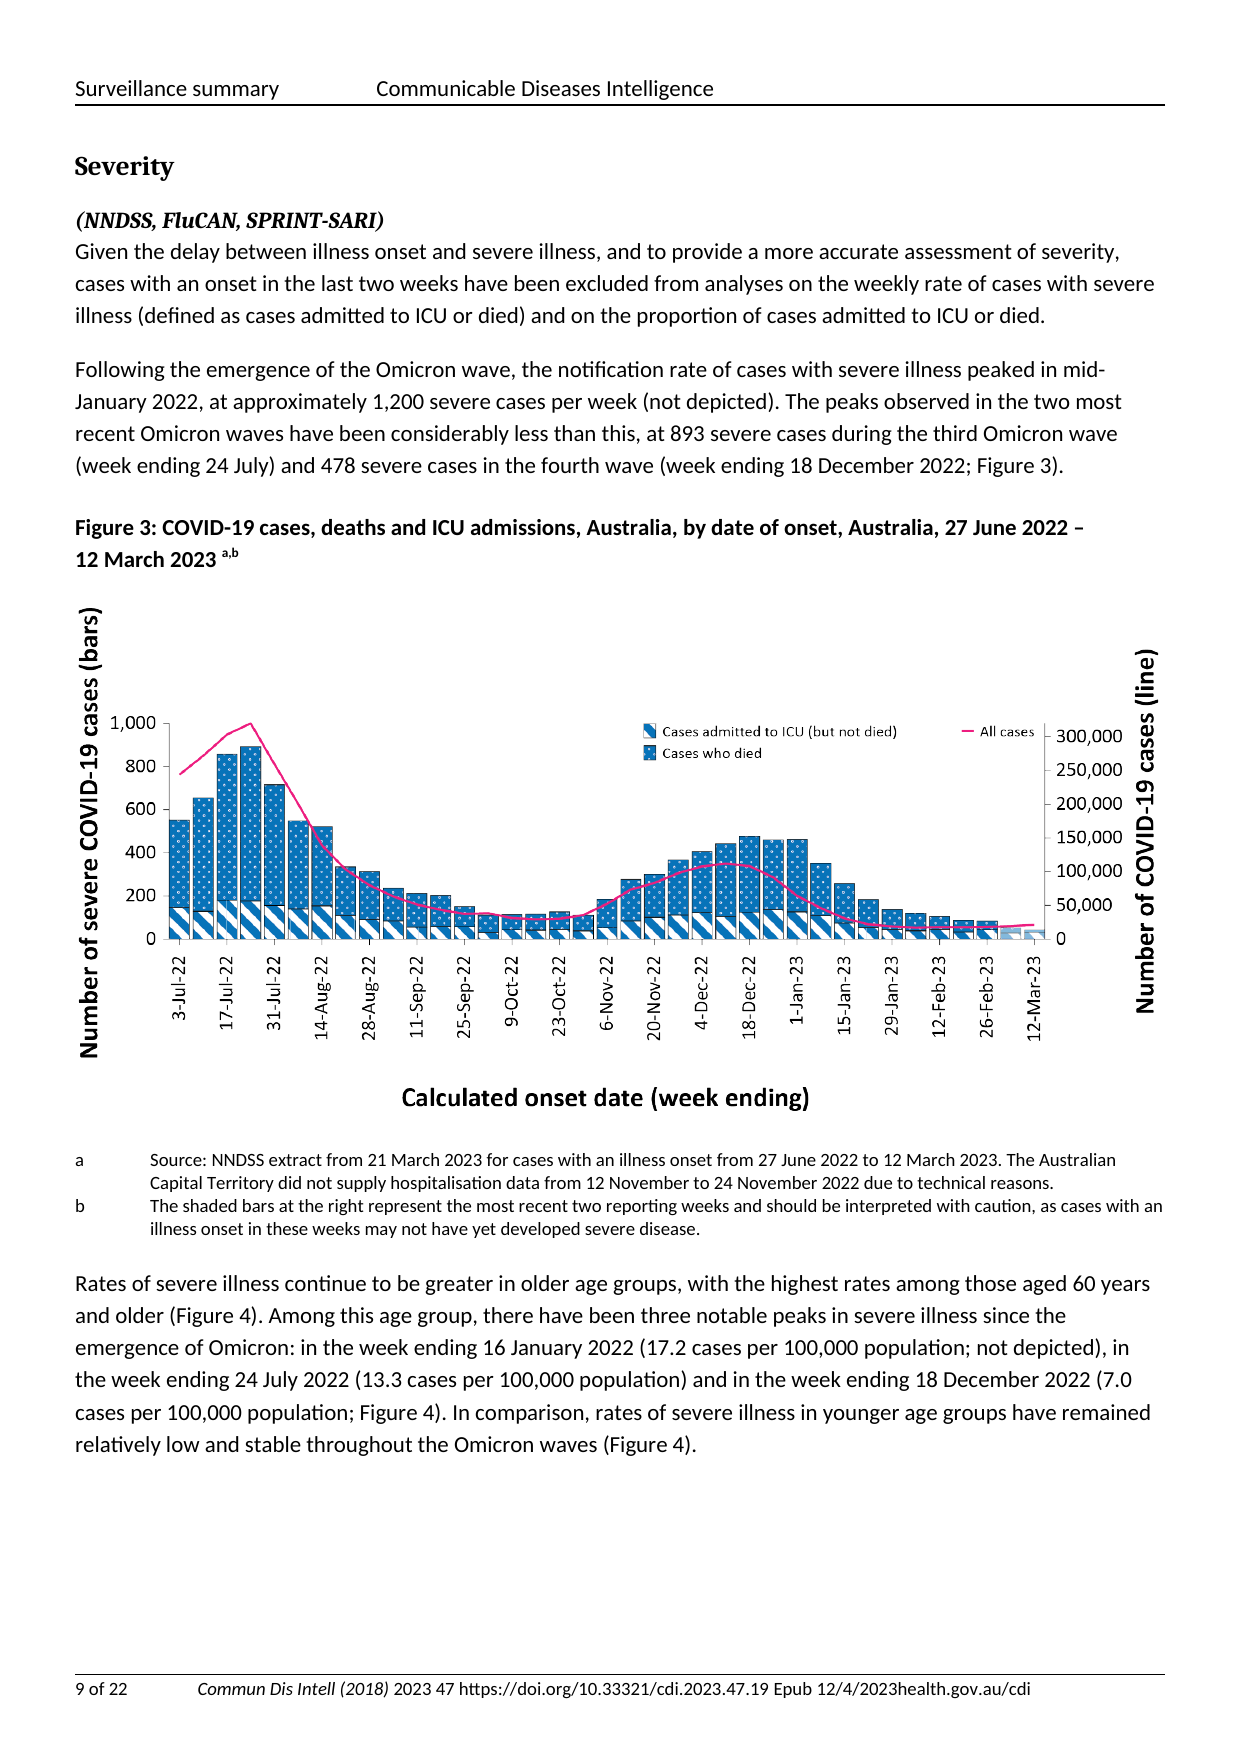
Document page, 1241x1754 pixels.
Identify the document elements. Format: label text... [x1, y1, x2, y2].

subtitle Severity [75, 151, 1165, 182]
picture [75, 606, 1163, 1115]
subtitle (NNDSS, FluCAN, SPRINT-SARI) [75, 208, 1165, 234]
text Figure 3: COVID-19 cases, deaths and ICU admissions, Australia, by date of onset, Australia, 27 June 2022 – 12 March 2023 a,b [75, 513, 1165, 573]
text a Source: NNDSS extract from 21 March 2023 for cases with an illness onset from 27 June 2022 to 12 March 2023. The Australian Capital Territory did not supply hospitalisation data from 12 November to 24 November 2022 due to technical reasons. [75, 1148, 1165, 1194]
text Rates of severe illness continue to be greater in older age groups, with the highest rates among those aged 60 years and older (Figure 4). Among this age group, there have been three notable peaks in severe illness since the emergence of Omicron: in the week ending 16 January 2022 (17.2 cases per 100,000 population; not depicted), in the week ending 24 July 2022 (13.3 cases per 100,000 population) and in the week ending 18 December 2022 (7.0 cases per 100,000 population; Figure 4). In comparison, rates of severe illness in younger age groups have remained relatively low and stable throughout the Omicron waves (Figure 4). [75, 1269, 1165, 1458]
text b The shaded bars at the right represent the most recent two reporting weeks and should be interpreted with caution, as cases with an illness onset in these weeks may not have yet developed severe disease. [75, 1194, 1165, 1240]
text Following the emergence of the Omicron wave, the notification rate of cases with severe illness peaked in mid-January 2022, at approximately 1,200 severe cases per week (not depicted). The peaks observed in the two most recent Omicron waves have been considerably less than this, at 893 severe cases during the third Omicron wave (week ending 24 July) and 478 severe cases in the fourth wave (week ending 18 December 2022; Figure 3). [75, 355, 1165, 479]
text Given the delay between illness onset and severe illness, and to provide a more accurate assessment of severity, cases with an onset in the last two weeks have been excluded from analyses on the weekly rate of cases with severe illness (defined as cases admitted to ICU or died) and on the proportion of cases admitted to ICU or died. [75, 237, 1165, 330]
